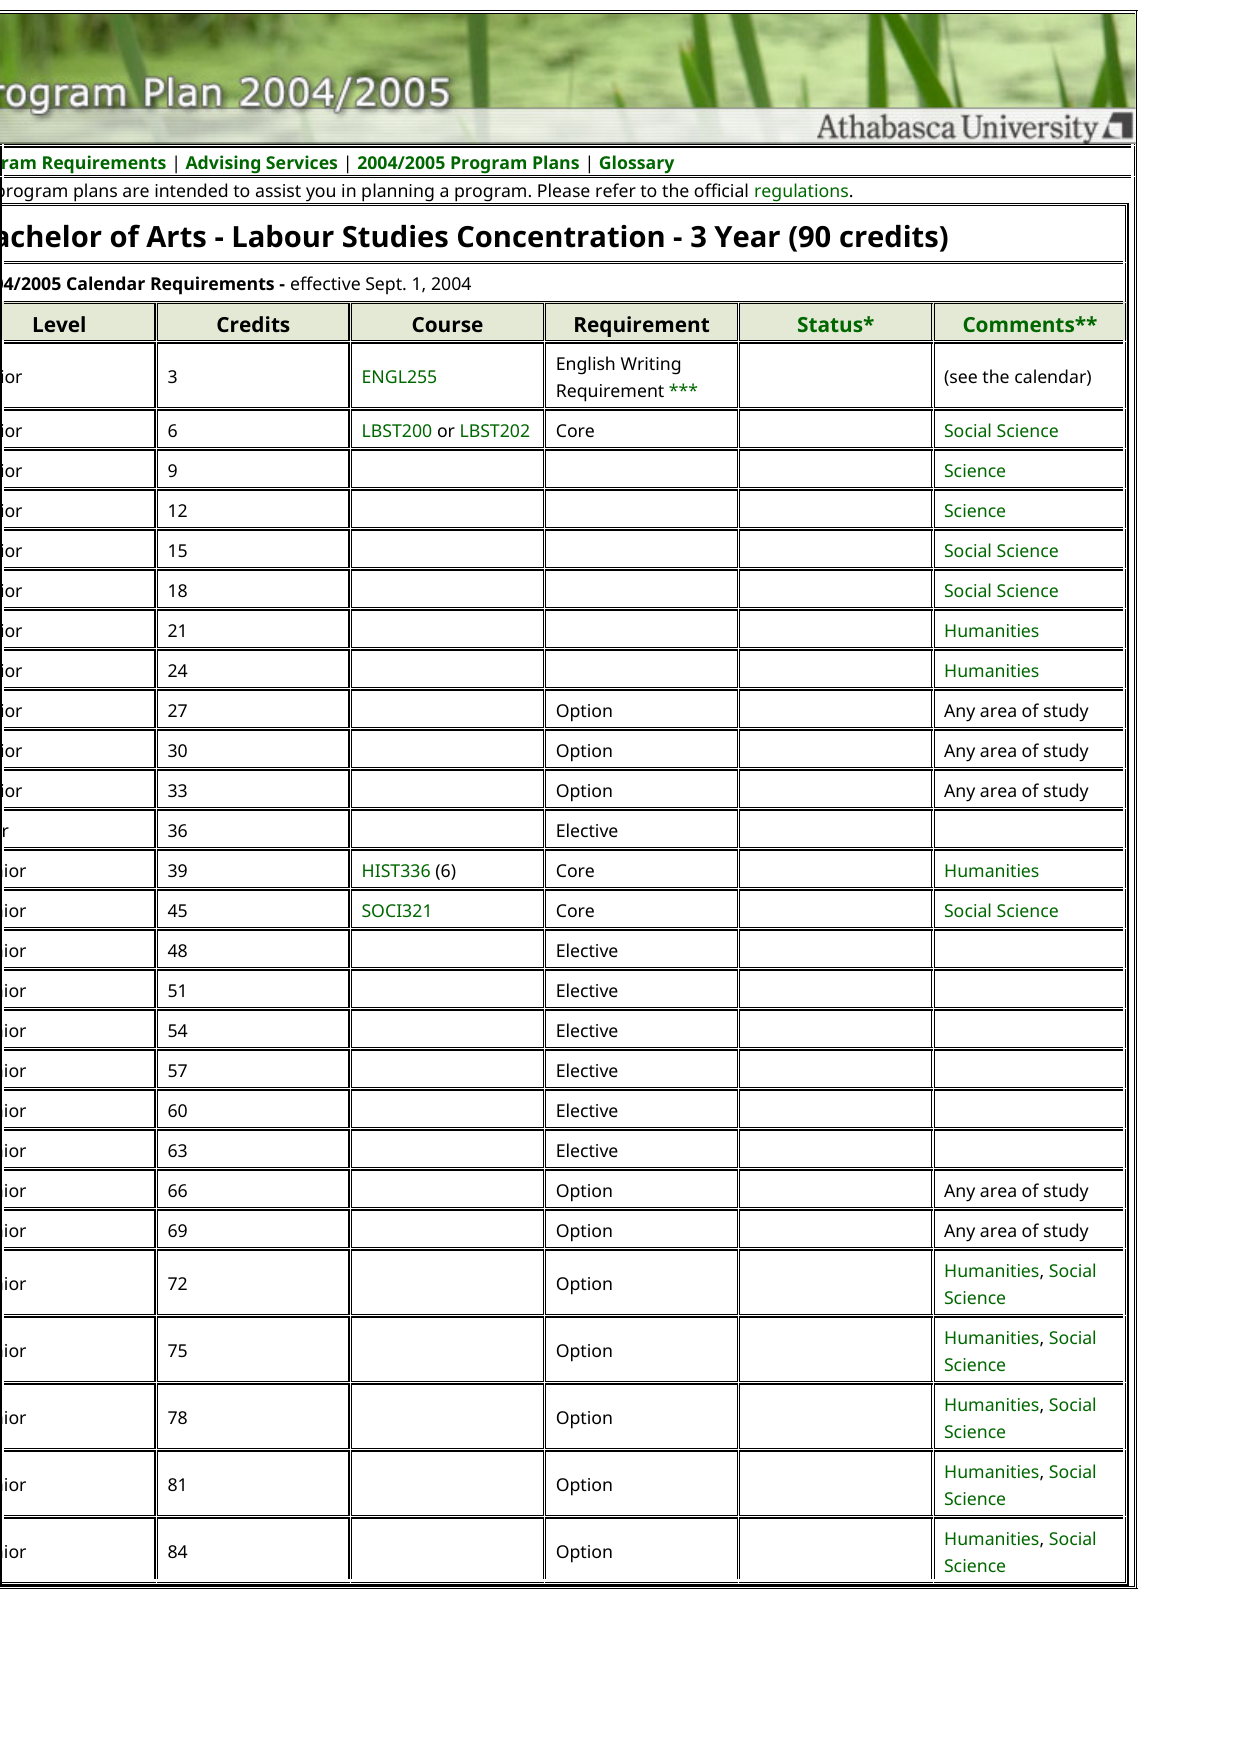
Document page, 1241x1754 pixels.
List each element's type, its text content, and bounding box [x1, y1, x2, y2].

table_cell Program Requirements | Advising Services | 2004/2005 Program Plans | Glossary [0, 144, 1136, 174]
picture [0, 14, 1136, 144]
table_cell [2, 175, 1134, 1586]
